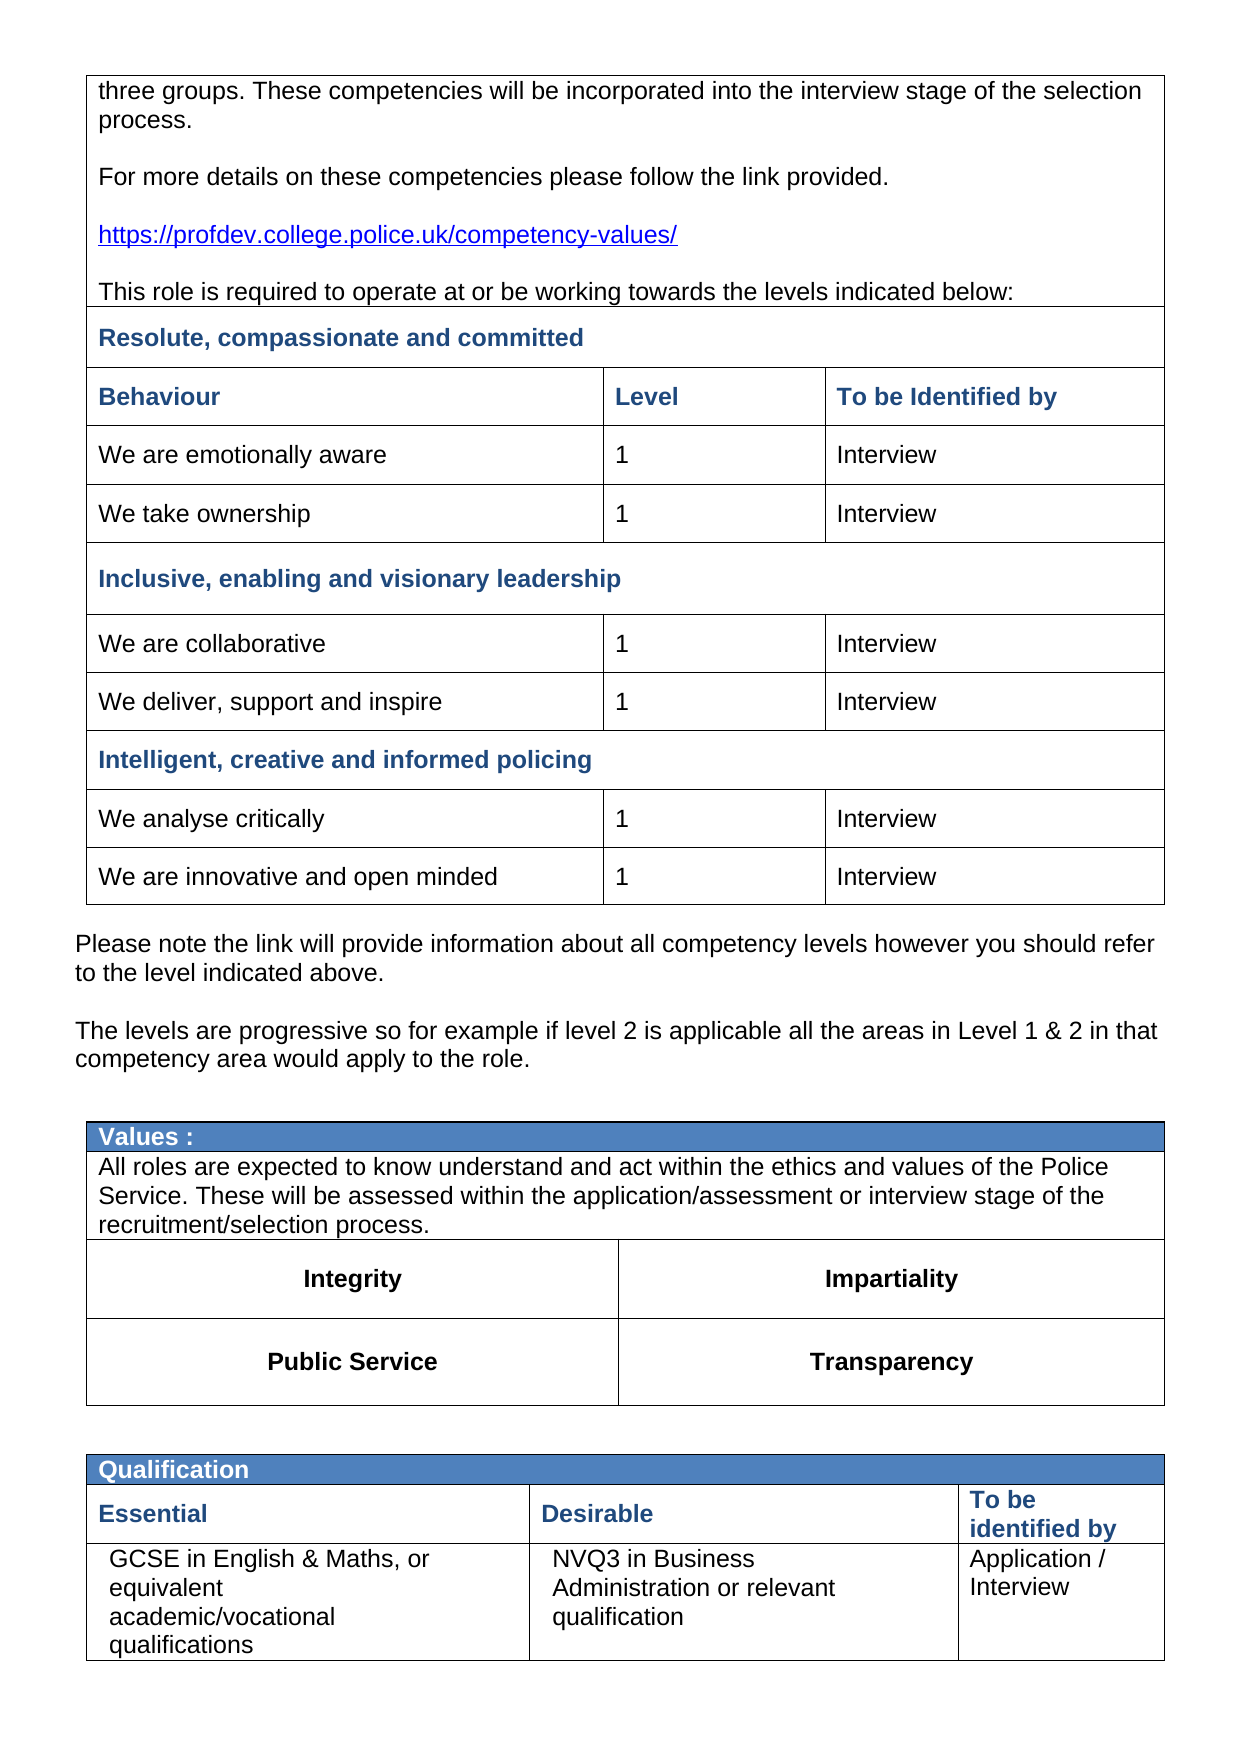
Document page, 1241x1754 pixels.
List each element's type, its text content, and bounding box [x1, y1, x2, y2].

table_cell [530, 1544, 958, 1660]
text Please note the link will provide information about all competency levels however you should refer to the level indicated above. [75, 929, 1165, 987]
table_cell Transparency [619, 1319, 1164, 1405]
table_cell 1 [604, 485, 825, 542]
table_cell Behaviour [87, 368, 603, 424]
table_cell Intelligent, creative and informed policing [87, 731, 1164, 789]
table_cell Desirable [530, 1485, 958, 1543]
table_cell We are emotionally aware [87, 426, 603, 484]
table_cell 1 [604, 848, 825, 904]
table_cell Public Service [87, 1319, 618, 1405]
table_header Qualification [87, 1455, 1164, 1484]
table_cell 1 [604, 790, 825, 847]
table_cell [87, 1544, 529, 1660]
table_cell Impartiality [619, 1240, 1164, 1317]
table_cell Resolute, compassionate and committed [87, 307, 1164, 367]
table_cell Integrity [87, 1240, 618, 1317]
table_cell Interview [826, 848, 1164, 904]
table_cell To be Identified by [826, 368, 1164, 424]
table_cell We are collaborative [87, 615, 603, 672]
table_cell All roles are expected to know understand and act within the ethics and values of the Police Service. These will be assessed within the application/assessment or interview stage of the recruitment/selection process. [87, 1152, 1164, 1238]
table_cell 1 [604, 426, 825, 484]
table_cell Level [604, 368, 825, 424]
text The levels are progressive so for example if level 2 is applicable all the areas in Level 1 & 2 in that competency area would apply to the role. [75, 1016, 1165, 1073]
table_header Values : [87, 1123, 1164, 1151]
table_cell Interview [826, 790, 1164, 847]
table_cell Inclusive, enabling and visionary leadership [87, 543, 1164, 613]
table_cell Interview [826, 485, 1164, 542]
table_cell Interview [826, 426, 1164, 484]
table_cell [87, 76, 1164, 306]
table_cell We deliver, support and inspire [87, 673, 603, 729]
table_cell 1 [604, 615, 825, 672]
table_cell To be identified by [959, 1485, 1164, 1543]
table_cell Essential [87, 1485, 529, 1543]
table_cell Interview [826, 673, 1164, 729]
table_cell We take ownership [87, 485, 603, 542]
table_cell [959, 1544, 1164, 1660]
table_cell 1 [604, 673, 825, 729]
table_cell We analyse critically [87, 790, 603, 847]
table_cell We are innovative and open minded [87, 848, 603, 904]
table_cell Interview [826, 615, 1164, 672]
